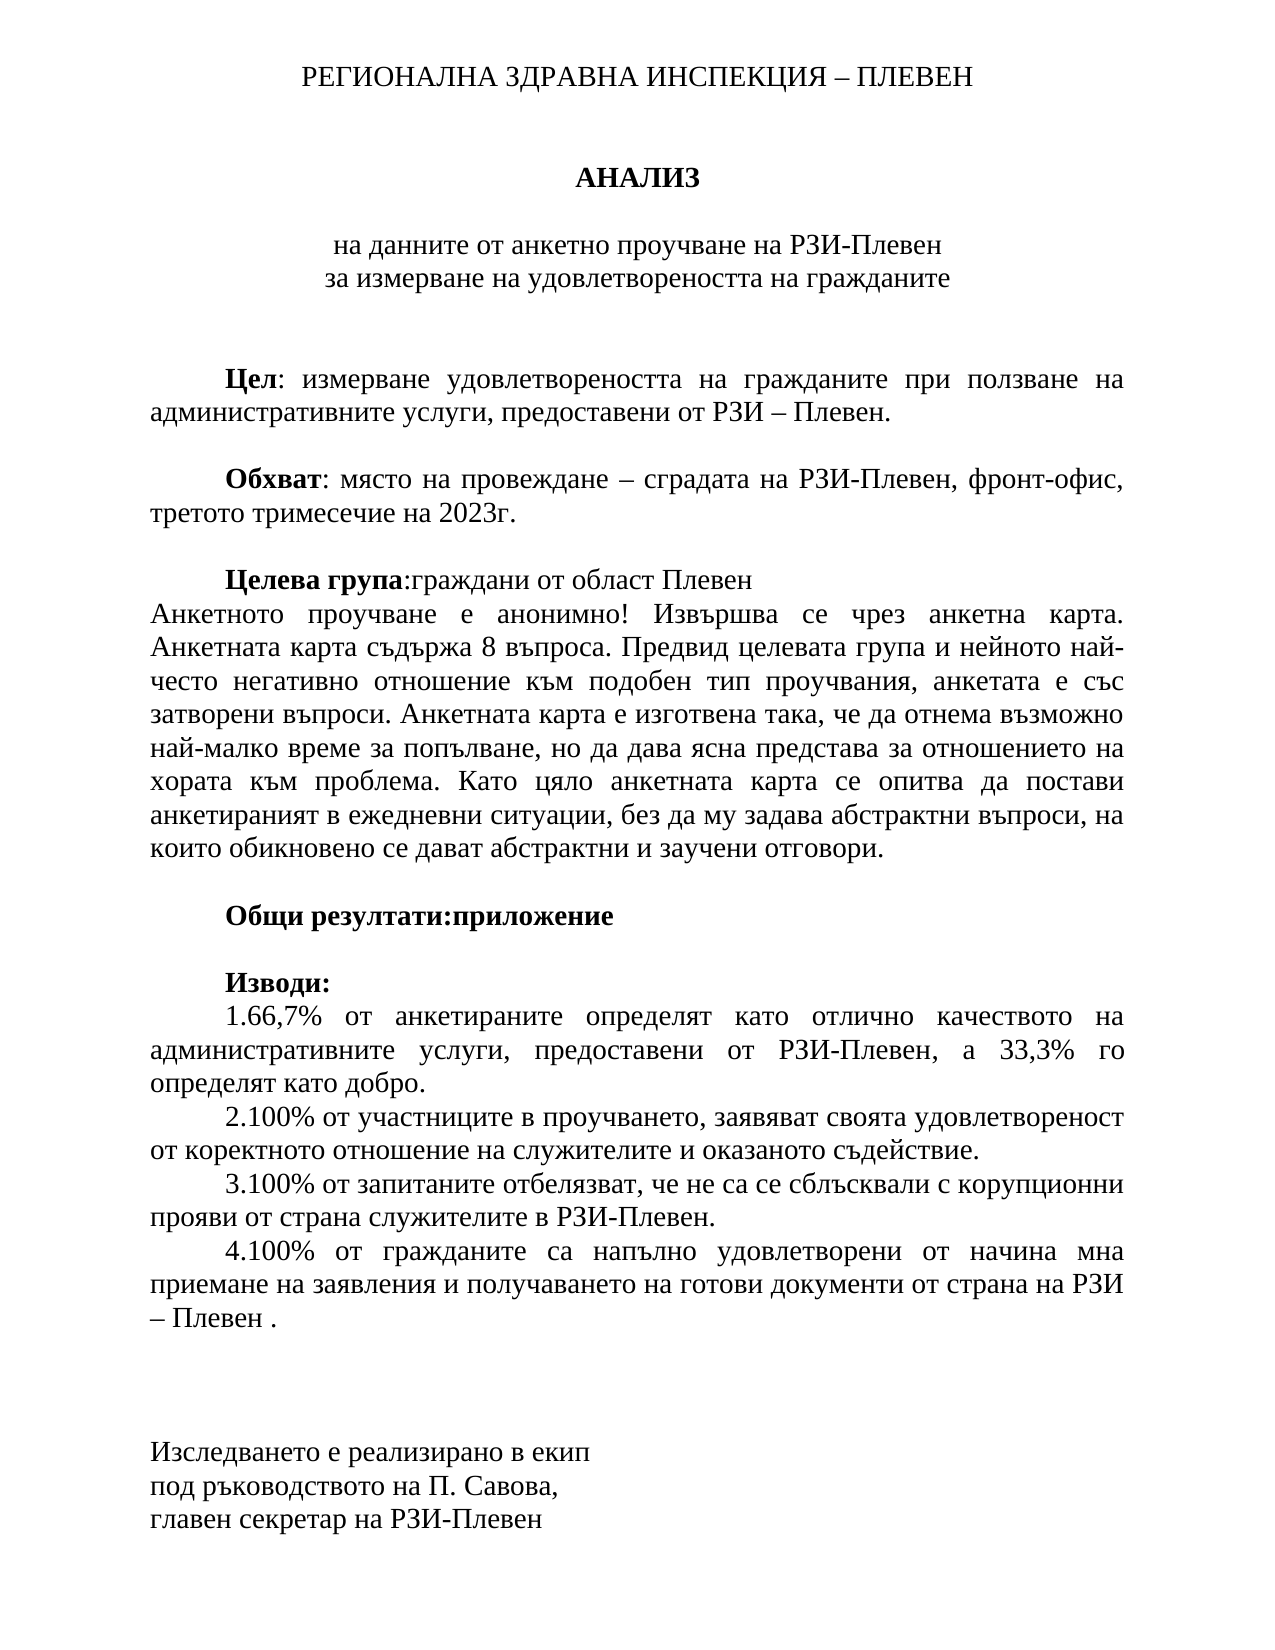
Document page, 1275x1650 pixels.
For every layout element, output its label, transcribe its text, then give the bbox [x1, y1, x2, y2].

text 1.66,7% от анкетираните определят като отлично качеството на административните услуги, предоставени от РЗИ-Плевен, а 33,3% го определят като добро. [150, 998, 1125, 1099]
text за измерване на удовлетвореността на гражданите [150, 260, 1125, 294]
text 2.100% от участниците в проучването, заявяват своята удовлетвореност от коректното отношение на служителите и оказаното съдействие. [150, 1099, 1125, 1166]
text под ръководството на П. Савова, [150, 1468, 1125, 1501]
text РЕГИОНАЛНА ЗДРАВНА ИНСПЕКЦИЯ – ПЛЕВЕН [150, 59, 1125, 93]
text Изводи: [150, 965, 1125, 998]
text Анкетното проучване е анонимно! Извършва се чрез анкетна карта. Анкетната карта съдържа 8 въпроса. Предвид целевата група и нейното най-често негативно отношение към подобен тип проучвания, анкетата е със затворени въпроси. Анкетната карта е изготвена така, че да отнема възможно най-малко време за попълване, но да дава ясна представа за отношението на хората към проблема. Като цяло анкетната карта се опитва да постави анкетираният в ежедневни ситуации, без да му задава абстрактни въпроси, на които обикновено се дават абстрактни и заучени отговори. [150, 596, 1125, 864]
text Целева група:граждани от област Плевен [150, 562, 1125, 596]
text 4.100% от гражданите са напълно удовлетворени от начина мна приемане на заявления и получаването на готови документи от страна на РЗИ – Плевен . [150, 1233, 1125, 1334]
text Цел: измерване удовлетвореността на гражданите при ползване на административните услуги, предоставени от РЗИ – Плевен. [150, 361, 1125, 428]
text Обхват: място на провеждане – сградата на РЗИ-Плевен, фронт-офис, третото тримесечие на 2023г. [150, 462, 1125, 529]
text 3.100% от запитаните отбелязват, че не са се сблъсквали с корупционни прояви от страна служителите в РЗИ-Плевен. [150, 1166, 1125, 1233]
text главен секретар на РЗИ-Плевен [150, 1501, 1125, 1535]
text Общи резултати:приложение [150, 898, 1125, 931]
text АНАЛИЗ [150, 160, 1125, 193]
text на данните от анкетно проучване на РЗИ-Плевен [150, 227, 1125, 260]
text Изследването е реализирано в екип [150, 1434, 1125, 1468]
